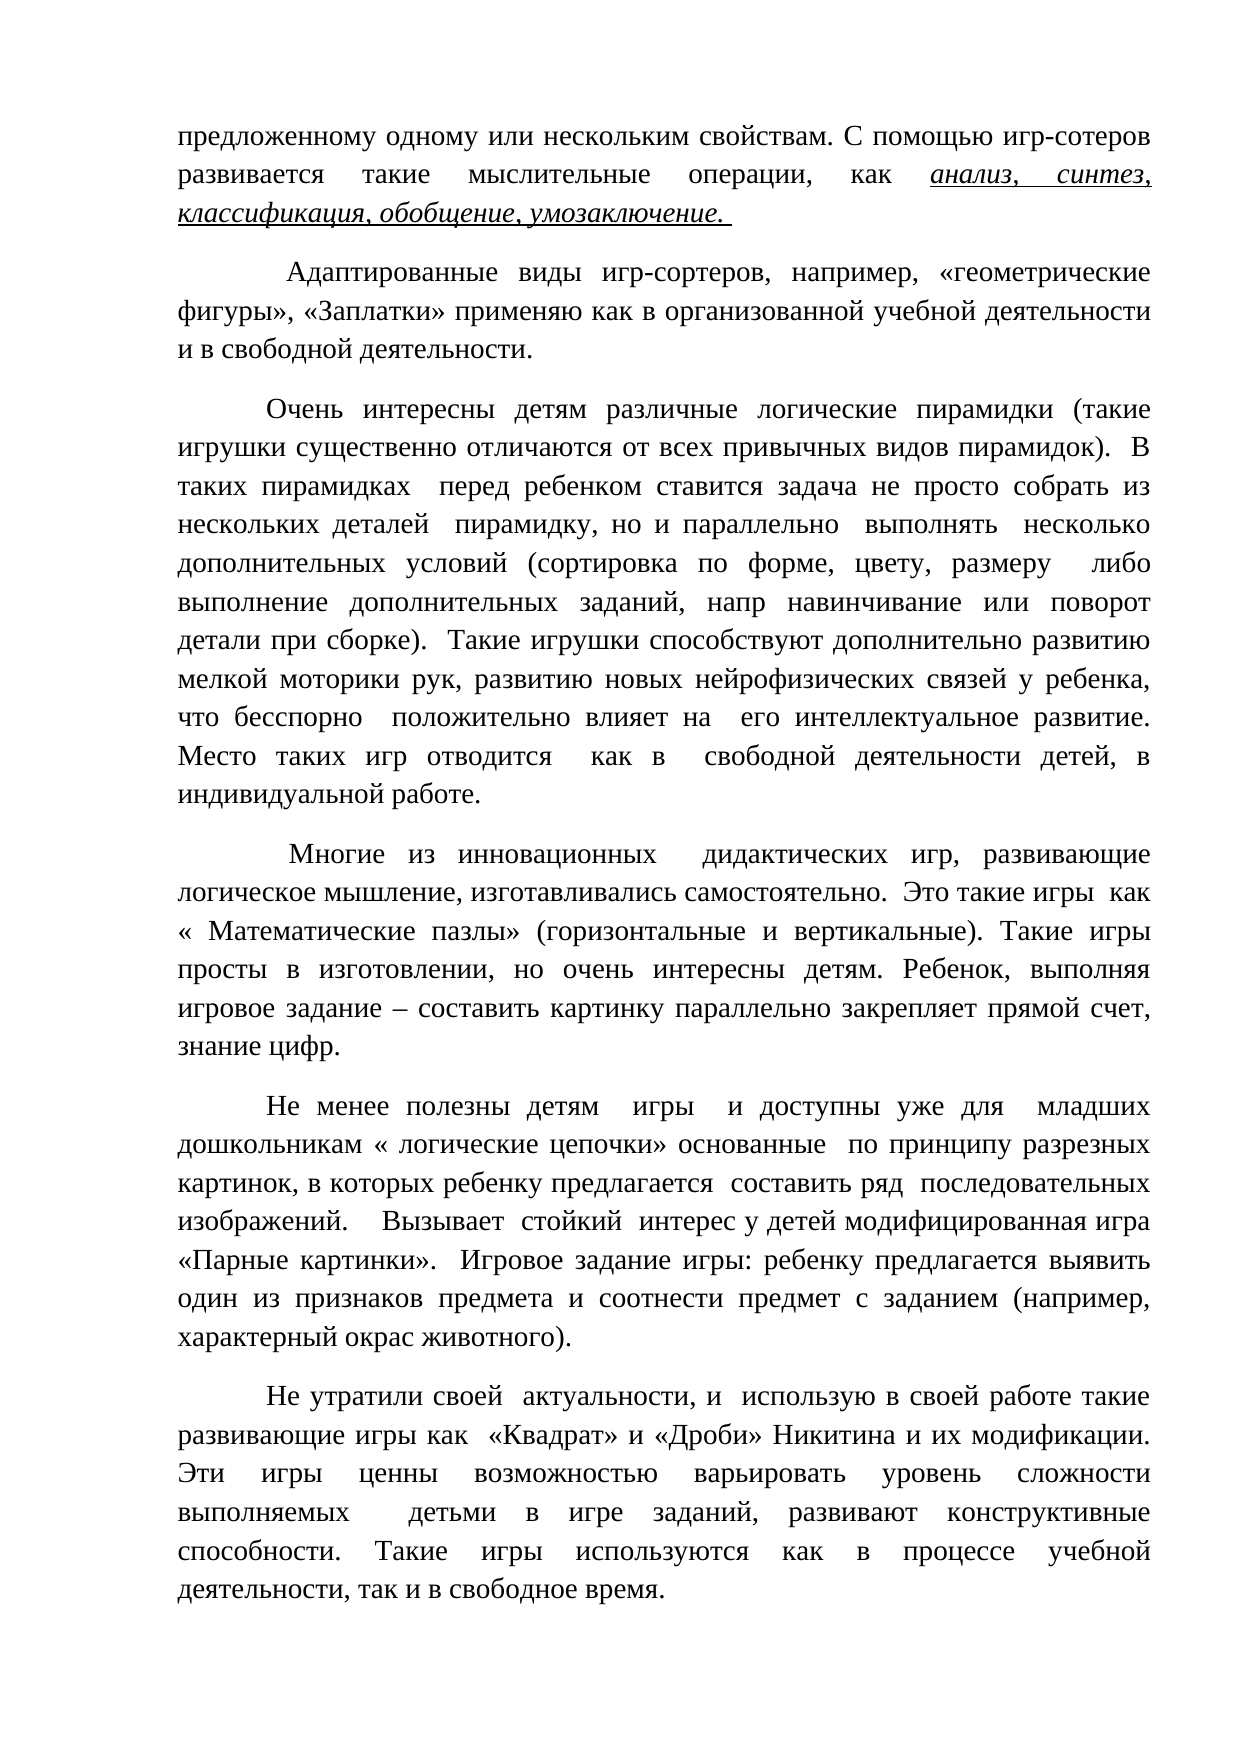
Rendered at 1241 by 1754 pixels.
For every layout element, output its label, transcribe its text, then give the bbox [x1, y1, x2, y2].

text Адаптированные виды игр-сортеров, например, «геометрические фигуры», «Заплатки» применяю как в организованной учебной деятельности и в свободной деятельности. [177, 254, 1152, 365]
text Не менее полезны детям игры и доступны уже для младших дошкольникам « логические цепочки» основанные по принципу разрезных картинок, в которых ребенку предлагается составить ряд последовательных изображений. Вызывает стойкий интерес у детей модифицированная игра «Парные картинки». Игровое задание игры: ребенку предлагается выявить один из признаков предмета и соотнести предмет с заданием (например, характерный окрас животного). [177, 1088, 1152, 1353]
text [177, 118, 1152, 229]
text Не утратили своей актуальности, и использую в своей работе такие развивающие игры как «Квадрат» и «Дроби» Никитина и их модификации. Эти игры ценны возможностью варьировать уровень сложности выполняемых детьми в игре заданий, развивают конструктивные способности. Такие игры используются как в процессе учебной деятельности, так и в свободное время. [177, 1378, 1152, 1605]
text Очень интересны детям различные логические пирамидки (такие игрушки существенно отличаются от всех привычных видов пирамидок). В таких пирамидках перед ребенком ставится задача не просто собрать из нескольких деталей пирамидку, но и параллельно выполнять несколько дополнительных условий (сортировка по форме, цвету, размеру либо выполнение дополнительных заданий, напр навинчивание или поворот детали при сборке). Такие игрушки способствуют дополнительно развитию мелкой моторики рук, развитию новых нейрофизических связей у ребенка, что бесспорно положительно влияет на его интеллектуальное развитие. Место таких игр отводится как в свободной деятельности детей, в индивидуальной работе. [177, 391, 1152, 810]
text Многие из инновационных дидактических игр, развивающие логическое мышление, изготавливались самостоятельно. Это такие игры как « Математические пазлы» (горизонтальные и вертикальные). Такие игры просты в изготовлении, но очень интересны детям. Ребенок, выполняя игровое задание – составить картинку параллельно закрепляет прямой счет, знание цифр. [177, 836, 1152, 1062]
